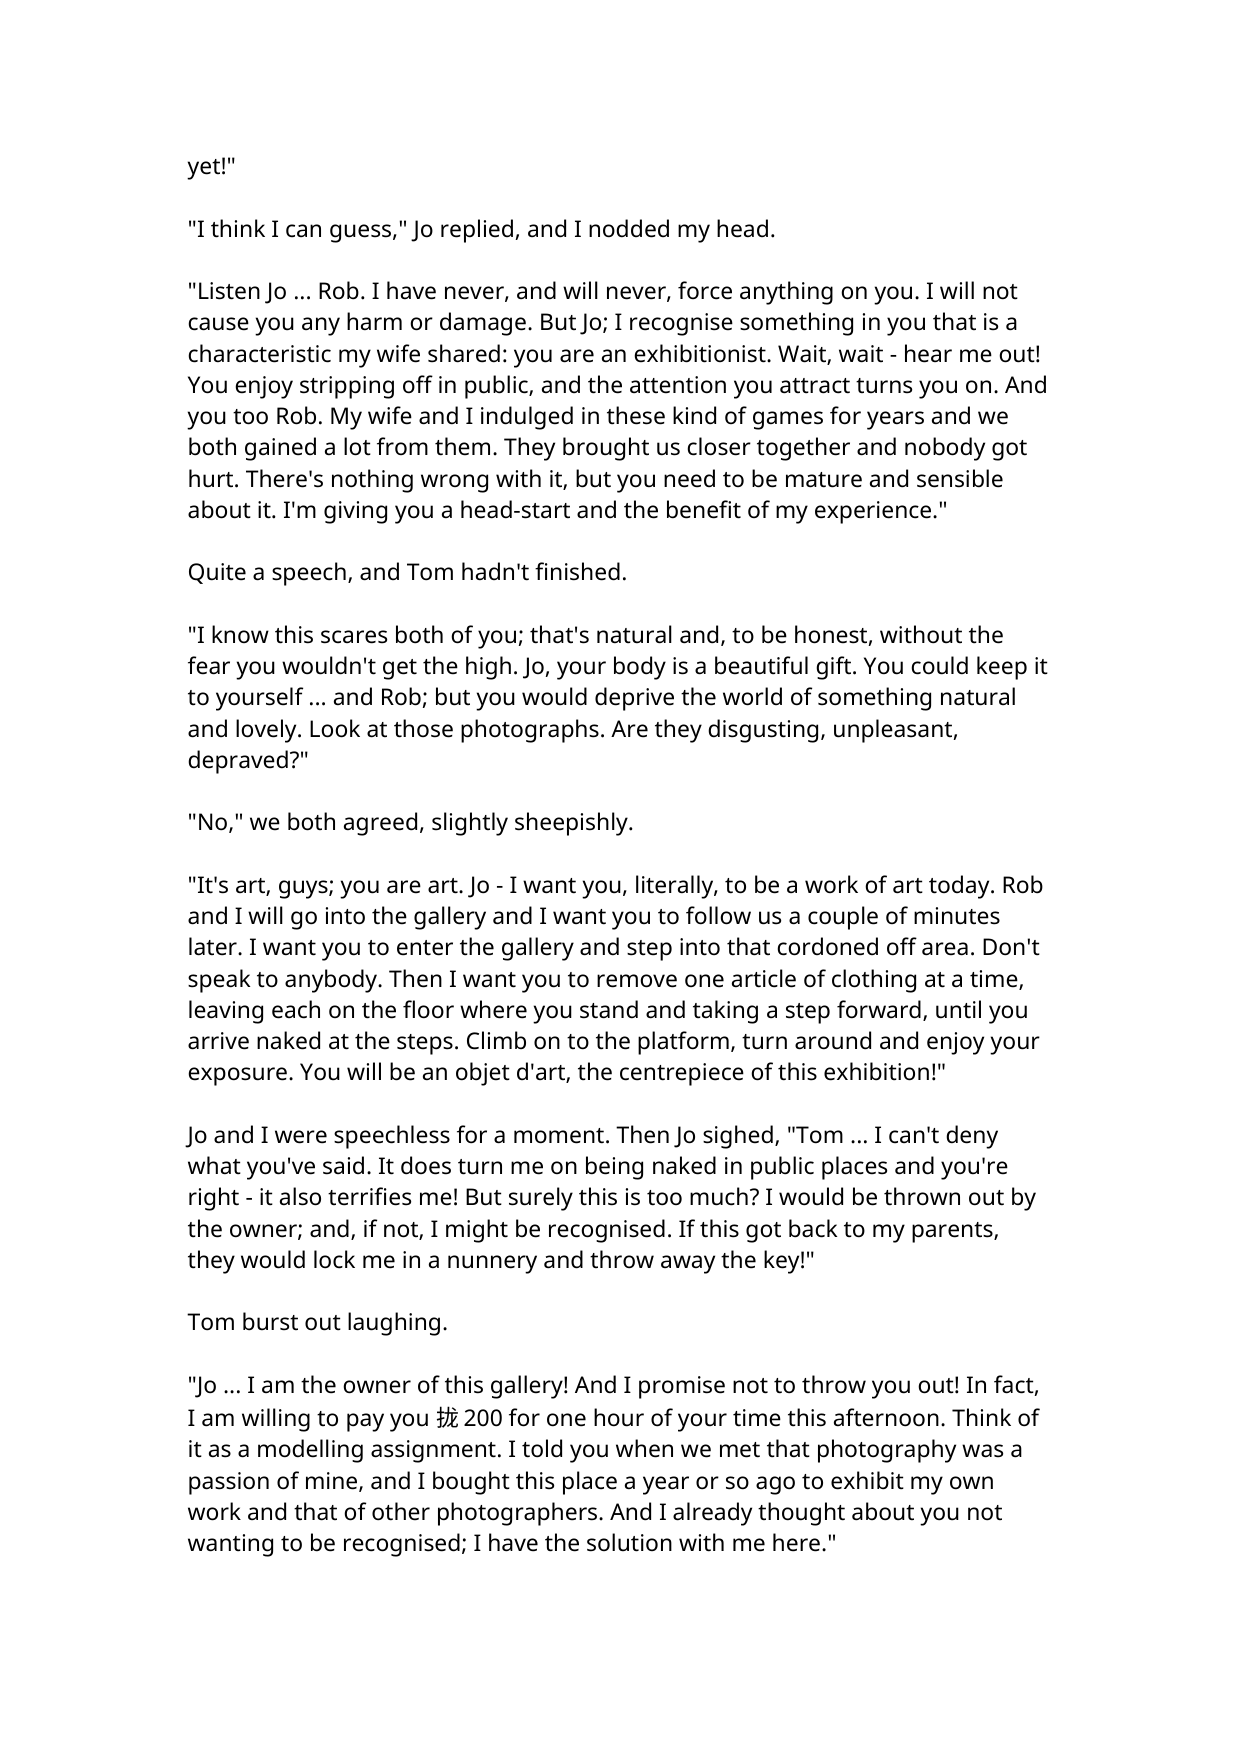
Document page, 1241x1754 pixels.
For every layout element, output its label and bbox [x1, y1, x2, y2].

text [187, 150, 1053, 1589]
